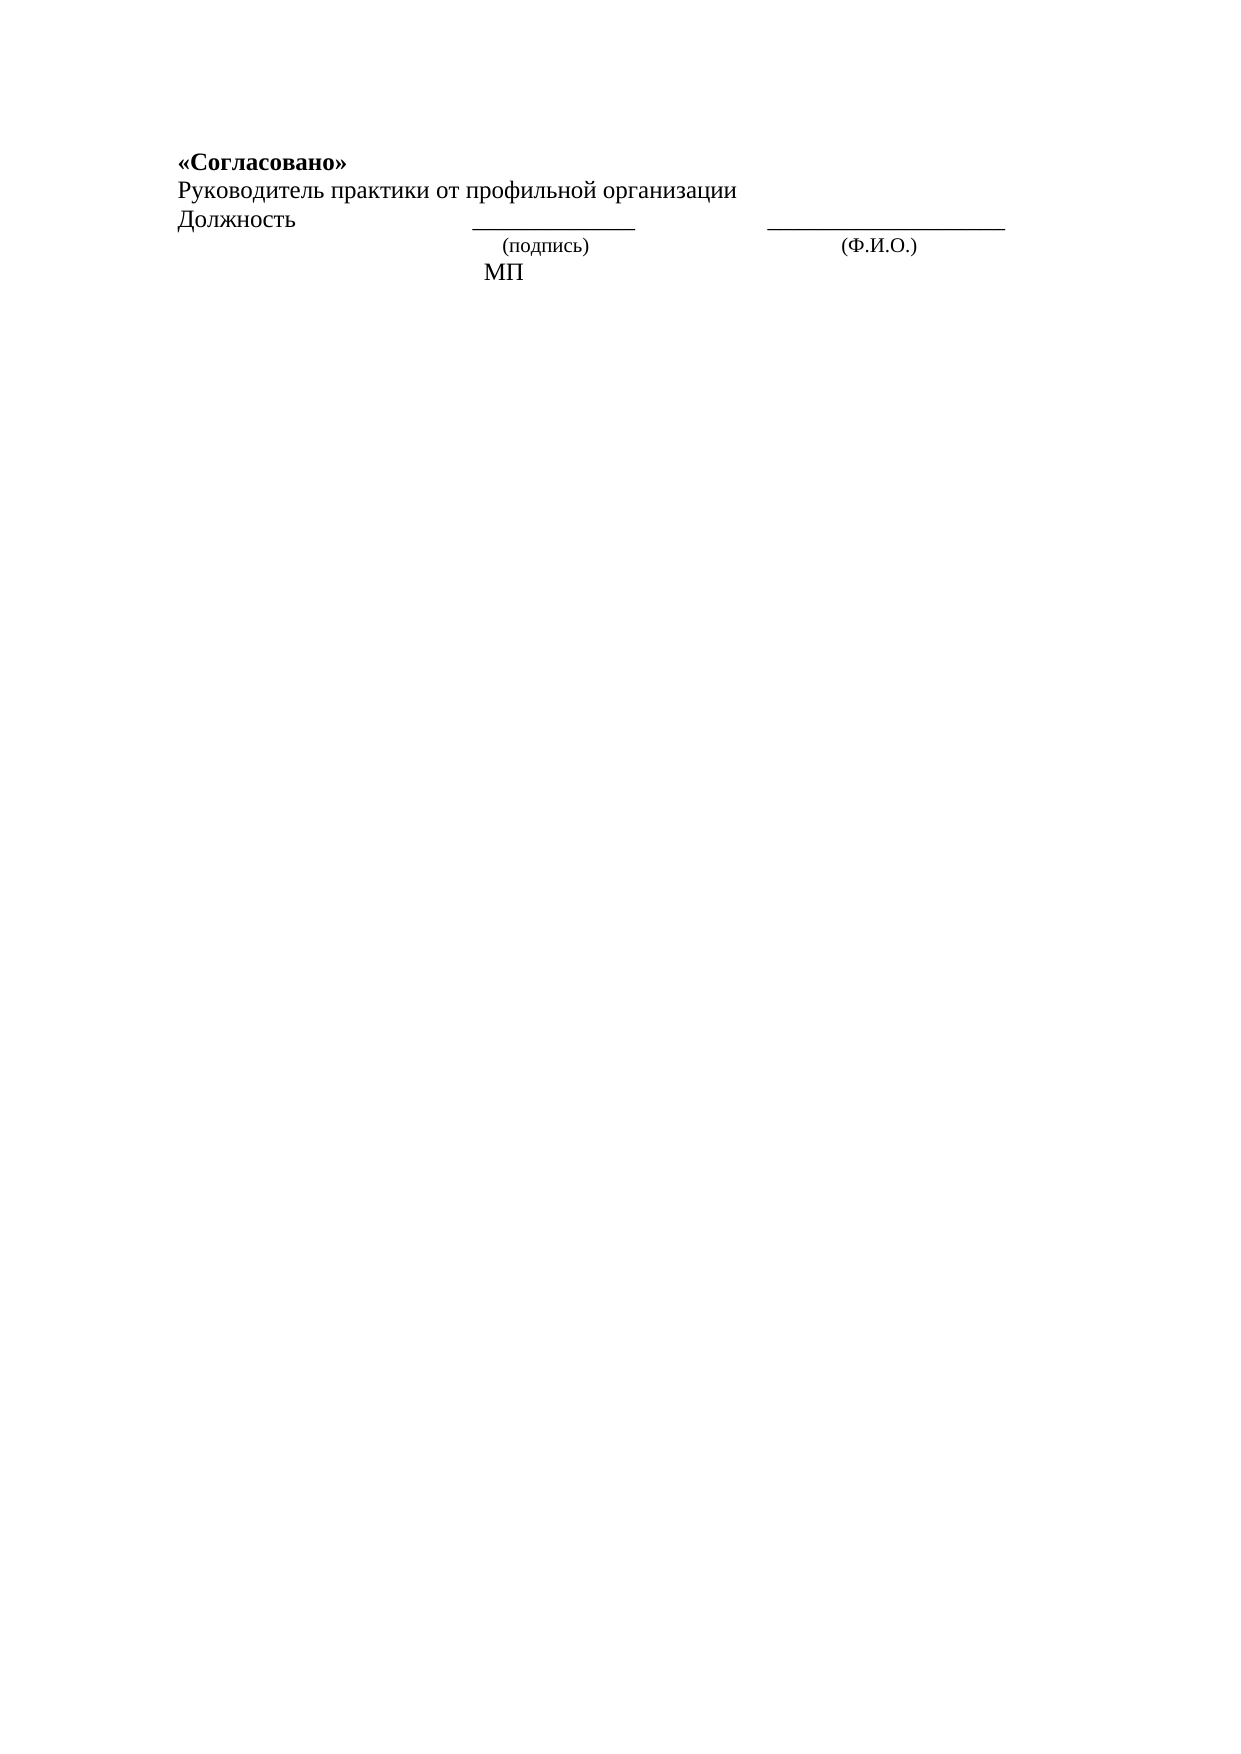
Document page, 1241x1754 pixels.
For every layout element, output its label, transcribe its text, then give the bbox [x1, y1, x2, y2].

text МП [177, 257, 1152, 286]
text Руководитель практики от профильной организации [177, 176, 1152, 204]
text «Согласовано» [177, 147, 1152, 176]
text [177, 204, 1152, 233]
text (подпись) (Ф.И.О.) [502, 233, 1152, 257]
